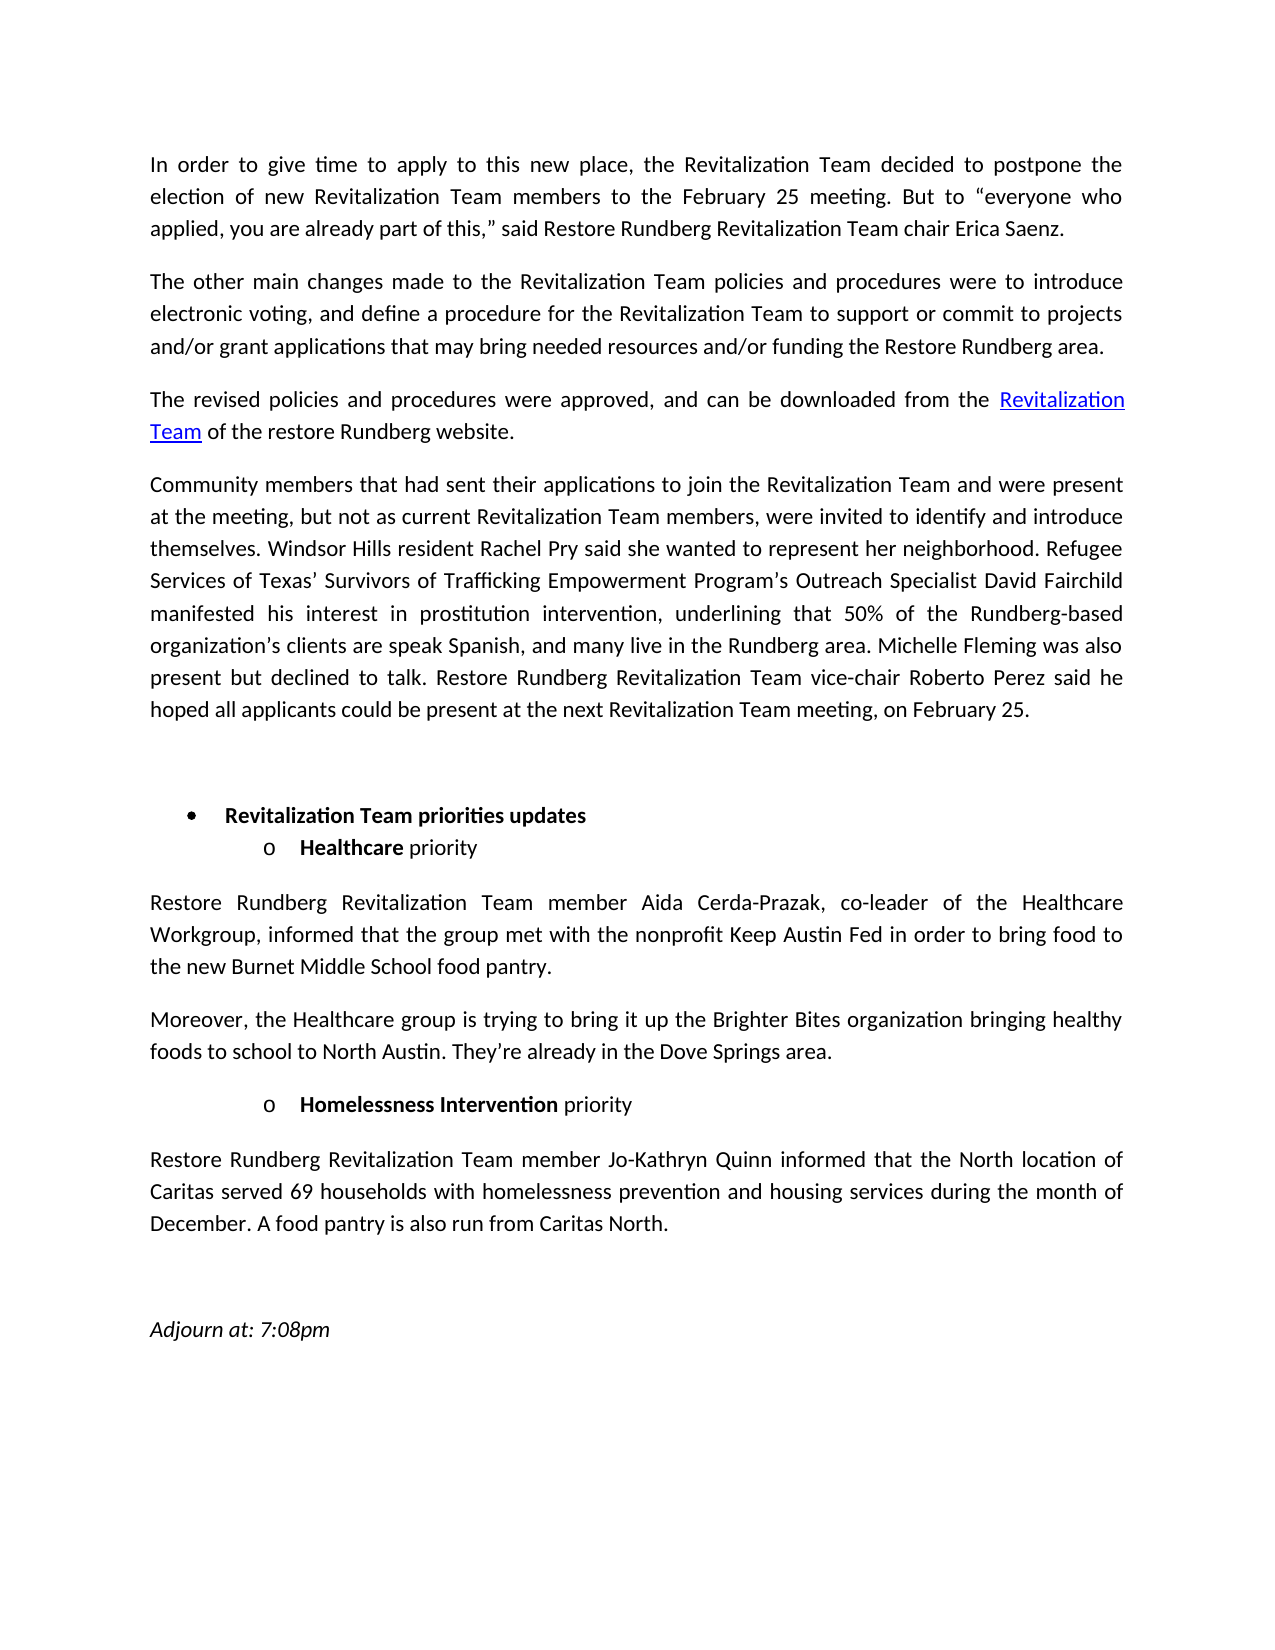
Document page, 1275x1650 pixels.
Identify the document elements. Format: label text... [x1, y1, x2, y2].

text Adjourn at: 7:08pm [150, 1315, 1125, 1343]
list Healthcare priority [262, 833, 1125, 863]
text Community members that had sent their applications to join the Revitalization Team and were present at the meeting, but not as current Revitalization Team members, were invited to identify and introduce themselves. Windsor Hills resident Rachel Pry said she wanted to represent her neighborhood. Refugee Services of Texas’ Survivors of Trafficking Empowerment Program’s Outreach Specialist David Fairchild manifested his interest in prostitution intervention, underlining that 50% of the Rundberg-based organization’s clients are speak Spanish, and many live in the Rundberg area. Michelle Fleming was also present but declined to talk. Restore Rundberg Revitalization Team vice-chair Roberto Perez said he hoped all applicants could be present at the next Revitalization Team meeting, on February 25. [150, 470, 1125, 723]
list Homelessness Intervention priority [262, 1091, 1125, 1120]
text Moreover, the Healthcare group is trying to bring it up the Brighter Bites organization bringing healthy foods to school to North Austin. They’re already in the Dove Springs area. [150, 1005, 1125, 1066]
text Restore Rundberg Revitalization Team member Jo-Kathryn Quinn informed that the North location of Caritas served 69 households with homelessness prevention and housing services during the month of December. A food pantry is also run from Caritas North. [150, 1145, 1125, 1237]
text The other main changes made to the Revitalization Team policies and procedures were to introduce electronic voting, and define a procedure for the Revitalization Team to support or commit to projects and/or grant applications that may bring needed resources and/or funding the Restore Rundberg area. [150, 267, 1125, 360]
text The revised policies and procedures were approved, and can be downloaded from the Revitalization Team of the restore Rundberg website. [150, 385, 1125, 445]
text In order to give time to apply to this new place, the Revitalization Team decided to postpone the election of new Revitalization Team members to the February 25 meeting. But to “everyone who applied, you are already part of this,” said Restore Rundberg Revitalization Team chair Erica Saenz. [150, 150, 1125, 242]
list Revitalization Team priorities updates [187, 801, 1125, 829]
text Restore Rundberg Revitalization Team member Aida Cerda-Prazak, co-leader of the Healthcare Workgroup, informed that the group met with the nonprofit Keep Austin Fed in order to bring food to the new Burnet Middle School food pantry. [150, 888, 1125, 980]
